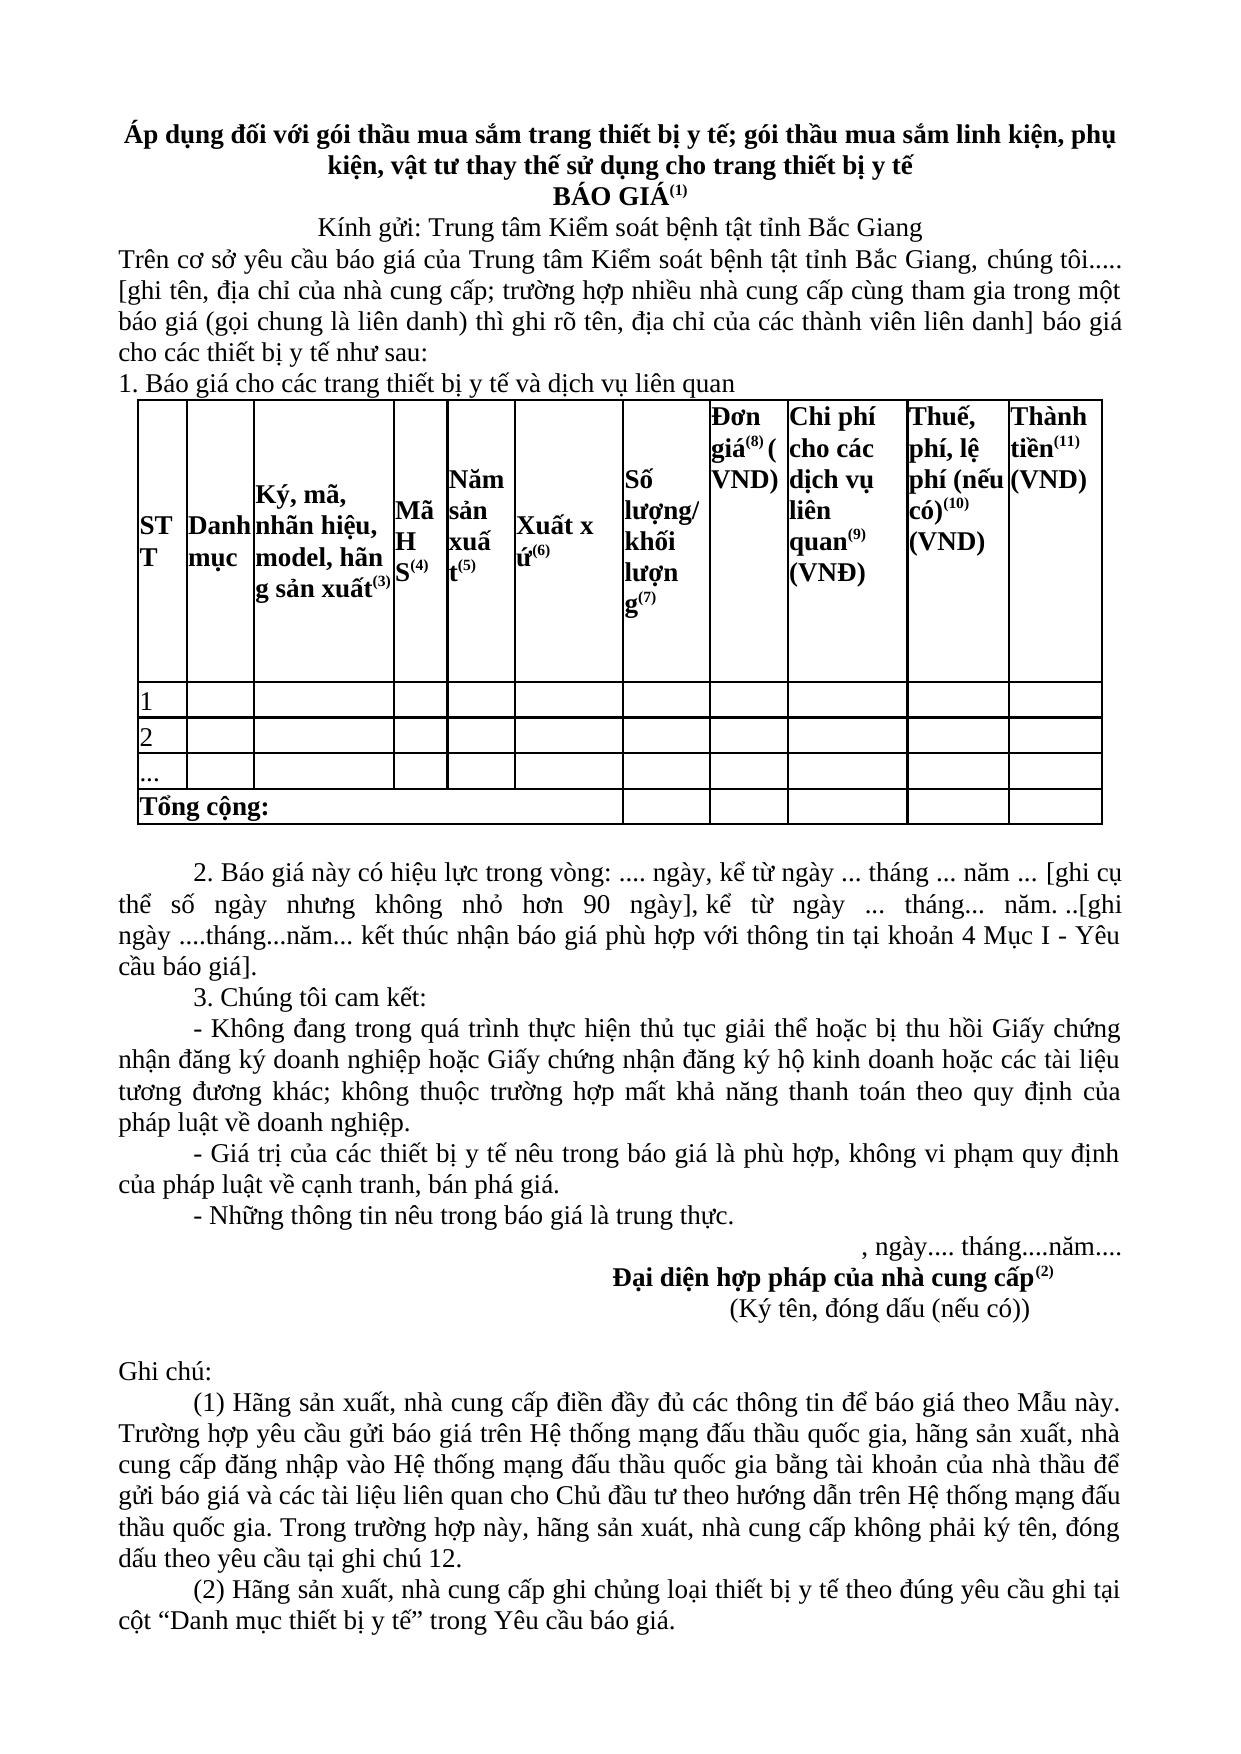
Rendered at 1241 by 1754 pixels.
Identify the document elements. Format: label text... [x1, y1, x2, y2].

text (Ký tên, đóng dấu (nếu có)) [118, 1293, 1122, 1324]
table_header Ký, mã, nhãn hiệu, model, hãng sản xuất(3) [255, 401, 393, 681]
table_cell [255, 754, 393, 788]
table_header Đơn giá(8) (VND) [711, 401, 787, 681]
table_header Chi phí cho các dịch vụ liên quan(9) (VNĐ) [789, 401, 906, 681]
table_cell Tổng cộng: [139, 790, 622, 823]
table_cell [395, 683, 446, 716]
table_cell [789, 754, 906, 788]
table_cell [395, 754, 446, 788]
text - Những thông tin nêu trong báo giá là trung thực. [118, 1199, 1122, 1230]
table_cell 1 [139, 683, 186, 716]
table_header Thuế, phí, lệ phí (nếu có)(10) (VND) [909, 401, 1008, 681]
text Đại diện hợp pháp của nhà cung cấp(2) [118, 1261, 1122, 1293]
text 2. Báo giá này có hiệu lực trong vòng: .... ngày, kể từ ngày ... tháng ... năm ... [ghi cụ thể số ngày nhưng không nhỏ hơn 90 ngày], kể từ ngày ... tháng... năm. ..[ghi ngày ....tháng...năm... kết thúc nhận báo giá phù hợp với thông tin tại khoản 4 Mục I - Yêu cầu báo giá]. [118, 857, 1122, 981]
table_cell [909, 754, 1008, 788]
table_cell [395, 719, 446, 752]
text (1) Hãng sản xuất, nhà cung cấp điền đầy đủ các thông tin để báo giá theo Mẫu này. Trường hợp yêu cầu gửi báo giá trên Hệ thống mạng đấu thầu quốc gia, hãng sản xuất, nhà cung cấp đăng nhập vào Hệ thống mạng đấu thầu quốc gia bằng tài khoản của nhà thầu để gửi báo giá và các tài liệu liên quan cho Chủ đầu tư theo hướng dẫn trên Hệ thống mạng đấu thầu quốc gia. Trong trường hợp này, hãng sản xuát, nhà cung cấp không phải ký tên, đóng dấu theo yêu cầu tại ghi chú 12. [118, 1386, 1122, 1573]
text - Không đang trong quá trình thực hiện thủ tục giải thể hoặc bị thu hồi Giấy chứng nhận đăng ký doanh nghiệp hoặc Giấy chứng nhận đăng ký hộ kinh doanh hoặc các tài liệu tương đương khác; không thuộc trường hợp mất khả năng thanh toán theo quy định của pháp luật về doanh nghiệp. [118, 1012, 1122, 1137]
table_cell [1010, 754, 1101, 788]
table_cell [789, 790, 906, 823]
table_cell [909, 683, 1008, 716]
table_cell [449, 719, 514, 752]
text Ghi chú: [118, 1355, 1122, 1386]
table_cell [624, 790, 709, 823]
table_cell [711, 719, 787, 752]
table_cell [624, 719, 709, 752]
table_cell [516, 719, 622, 752]
table_cell [909, 790, 1008, 823]
text Áp dụng đối với gói thầu mua sắm trang thiết bị y tế; gói thầu mua sắm linh kiện, phụ kiện, vật tư thay thế sử dụng cho trang thiết bị y tế [118, 118, 1122, 180]
text BÁO GIÁ(1) [118, 180, 1122, 212]
table_cell [188, 719, 253, 752]
table_cell [516, 683, 622, 716]
text Kính gửi: Trung tâm Kiểm soát bệnh tật tỉnh Bắc Giang [118, 212, 1122, 243]
text - Giá trị của các thiết bị y tế nêu trong báo giá là phù hợp, không vi phạm quy định của pháp luật về cạnh tranh, bán phá giá. [118, 1137, 1122, 1199]
text Trên cơ sở yêu cầu báo giá của Trung tâm Kiểm soát bệnh tật tỉnh Bắc Giang, chúng tôi.....[ghi tên, địa chỉ của nhà cung cấp; trường hợp nhiều nhà cung cấp cùng tham gia trong một báo giá (gọi chung là liên danh) thì ghi rõ tên, địa chỉ của các thành viên liên danh] báo giá cho các thiết bị y tế như sau: [118, 243, 1122, 367]
table_header STT [139, 401, 186, 681]
table_header Danh mục [188, 401, 253, 681]
table_cell [255, 683, 393, 716]
table_cell [449, 754, 514, 788]
table_cell [789, 719, 906, 752]
table_cell [1010, 683, 1101, 716]
text , ngày.... tháng....năm.... [118, 1230, 1122, 1261]
table_cell [711, 754, 787, 788]
table_cell [449, 683, 514, 716]
table_cell [624, 683, 709, 716]
table_cell [789, 683, 906, 716]
table_header Xuất xứ(6) [516, 401, 622, 681]
table_cell [516, 754, 622, 788]
table_cell [624, 754, 709, 788]
table_header Số lượng/ khối lượng(7) [624, 401, 709, 681]
table_cell [188, 683, 253, 716]
table_header Mã HS(4) [395, 401, 446, 681]
table_cell [711, 683, 787, 716]
text (2) Hãng sản xuất, nhà cung cấp ghi chủng loại thiết bị y tế theo đúng yêu cầu ghi tại cột “Danh mục thiết bị y tế” trong Yêu cầu báo giá. [118, 1573, 1122, 1635]
text 1. Báo giá cho các trang thiết bị y tế và dịch vụ liên quan [118, 367, 1122, 398]
table_cell [711, 790, 787, 823]
table_cell [1010, 790, 1101, 823]
table_cell [909, 719, 1008, 752]
table_header Thành tiền(11) (VND) [1010, 401, 1101, 681]
table_cell ... [139, 754, 186, 788]
text 3. Chúng tôi cam kết: [118, 981, 1122, 1012]
table_cell [188, 754, 253, 788]
table_cell [255, 719, 393, 752]
table_cell [1010, 719, 1101, 752]
table_cell 2 [139, 719, 186, 752]
table_header Năm sản xuất(5) [449, 401, 514, 681]
